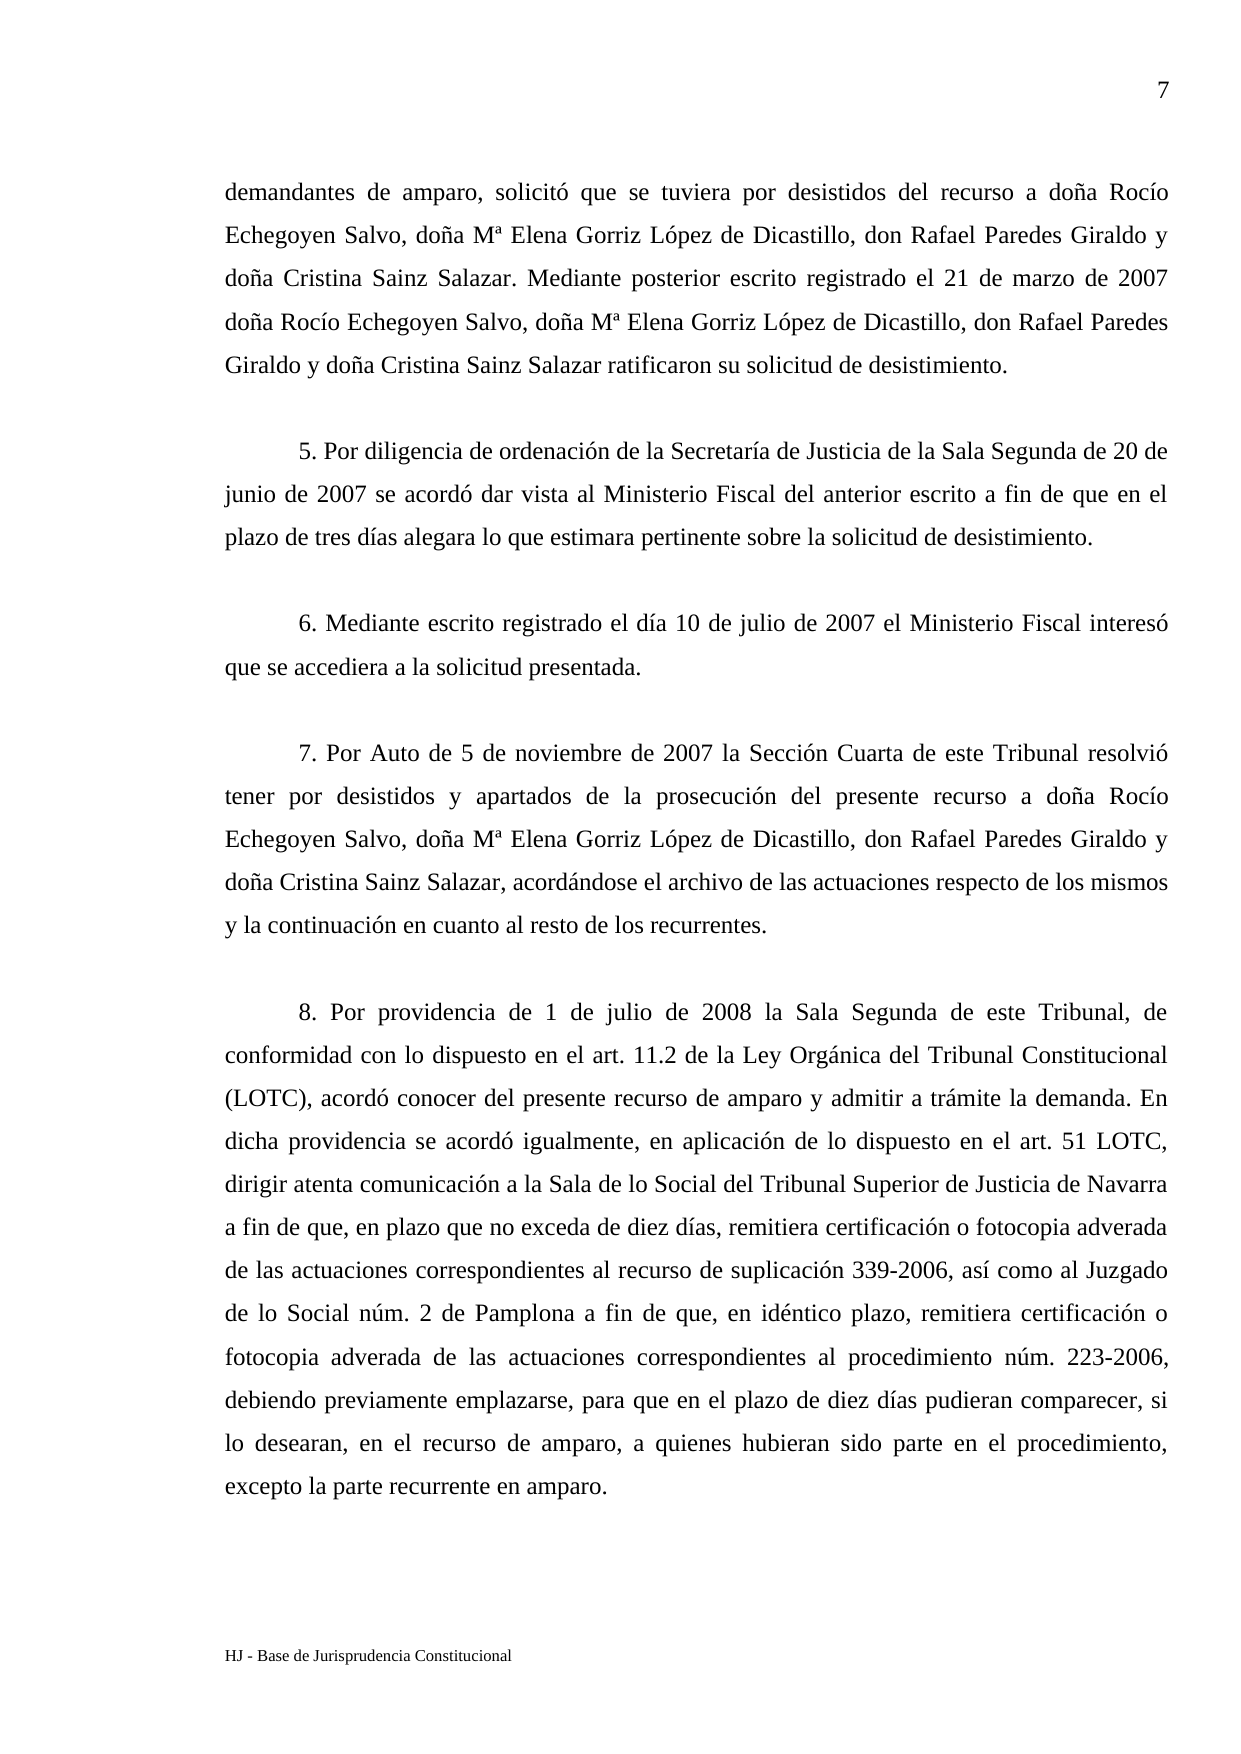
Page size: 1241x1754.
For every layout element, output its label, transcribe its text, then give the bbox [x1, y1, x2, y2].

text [224, 177, 1169, 378]
text 6. Mediante escrito registrado el día 10 de julio de 2007 el Ministerio Fiscal interesó que se accediera a la solicitud presentada. [224, 608, 1169, 680]
text 5. Por diligencia de ordenación de la Secretaría de Justicia de la Sala Segunda de 20 de junio de 2007 se acordó dar vista al Ministerio Fiscal del anterior escrito a fin de que en el plazo de tres días alegara lo que estimara pertinente sobre la solicitud de desistimiento. [224, 436, 1169, 551]
text 8. Por providencia de 1 de julio de 2008 la Sala Segunda de este Tribunal, de conformidad con lo dispuesto en el art. 11.2 de la Ley Orgánica del Tribunal Constitucional (LOTC), acordó conocer del presente recurso de amparo y admitir a trámite la demanda. En dicha providencia se acordó igualmente, en aplicación de lo dispuesto en el art. 51 LOTC, dirigir atenta comunicación a la Sala de lo Social del Tribunal Superior de Justicia de Navarra a fin de que, en plazo que no exceda de diez días, remitiera certificación o fotocopia adverada de las actuaciones correspondientes al recurso de suplicación 339-2006, así como al Juzgado de lo Social núm. 2 de Pamplona a fin de que, en idéntico plazo, remitiera certificación o fotocopia adverada de las actuaciones correspondientes al procedimiento núm. 223-2006, debiendo previamente emplazarse, para que en el plazo de diez días pudieran comparecer, si lo desearan, en el recurso de amparo, a quienes hubieran sido parte en el procedimiento, excepto la parte recurrente en amparo. [224, 997, 1169, 1500]
text 7. Por Auto de 5 de noviembre de 2007 la Sección Cuarta de este Tribunal resolvió tener por desistidos y apartados de la prosecución del presente recurso a doña Rocío Echegoyen Salvo, doña Mª Elena Gorriz López de Dicastillo, don Rafael Paredes Giraldo y doña Cristina Sainz Salazar, acordándose el archivo de las actuaciones respecto de los mismos y la continuación en cuanto al resto de los recurrentes. [224, 738, 1169, 939]
